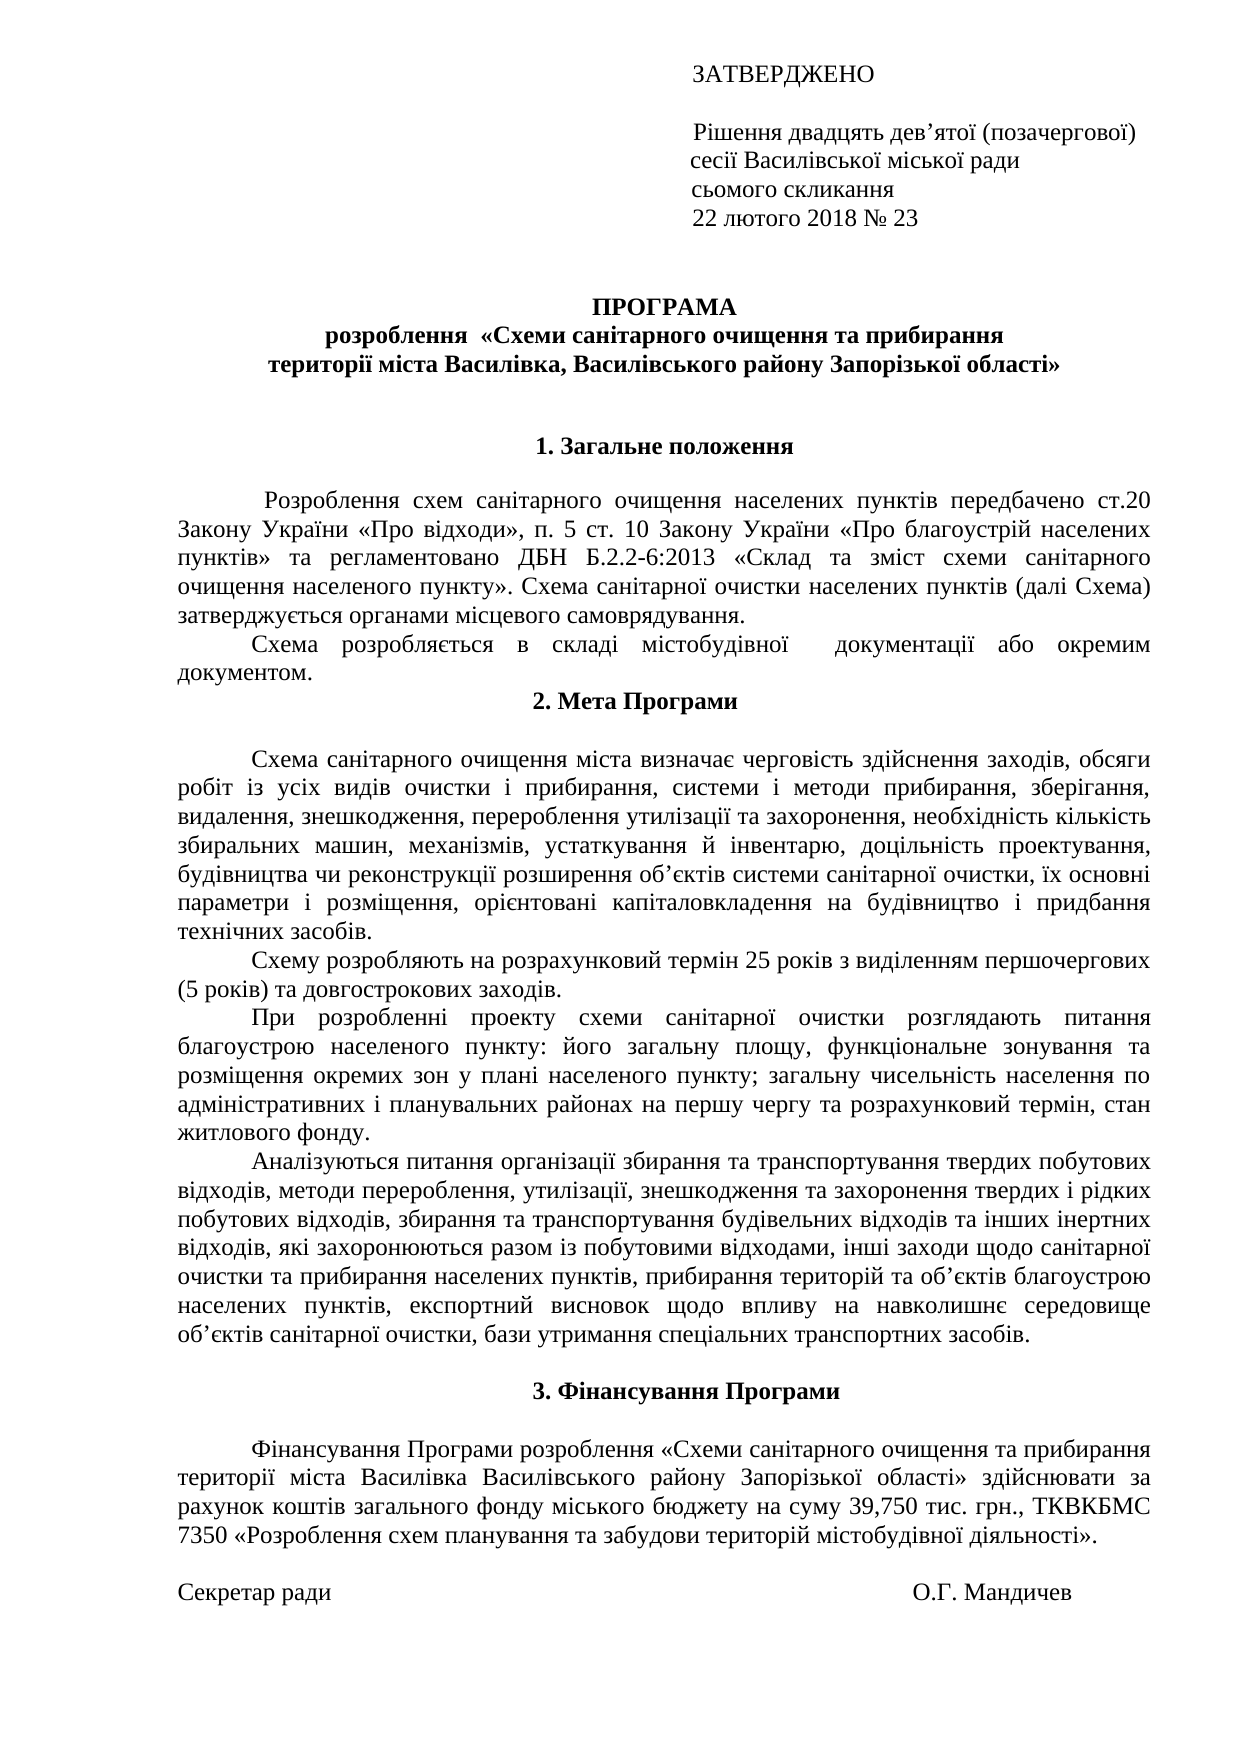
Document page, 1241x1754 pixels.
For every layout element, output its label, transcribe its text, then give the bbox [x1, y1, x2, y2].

text При розробленні проекту схеми санітарної очистки розглядають питання благоустрою населеного пункту: його загальну площу, функціональне зонування та розміщення окремих зон у плані населеного пункту; загальну чисельність населення по адміністративних і планувальних районах на першу чергу та розрахунковий термін, стан житлового фонду. [177, 1002, 1152, 1146]
text розроблення «Схеми санітарного очищення та прибирання [177, 321, 1152, 349]
text Схему розробляють на розрахунковий термін 25 років з виділенням першочергових (5 років) та довгострокових заходів. [177, 945, 1152, 1002]
text сесії Василівської міської ради [177, 145, 1152, 174]
text Аналізуються питання організації збирання та транспортування твердих побутових відходів, методи перероблення, утилізації, знешкодження та захоронення твердих і рідких побутових відходів, збирання та транспортування будівельних відходів та інших інертних відходів, які захоронюються разом із побутовими відходами, інші заходи щодо санітарної очистки та прибирання населених пунктів, прибирання територій та об’єктів благоустрою населених пунктів, експортний висновок щодо впливу на навколишнє середовище об’єктів санітарної очистки, бази утримання спеціальних транспортних засобів. [177, 1146, 1152, 1347]
text Рішення двадцять дев’ятої (позачергової) [177, 117, 1152, 145]
text 22 лютого 2018 № 23 [177, 203, 1152, 232]
text 2. Мета Програми [177, 686, 1152, 715]
text Секретар ради О.Г. Мандичев [177, 1577, 1152, 1606]
text Схема санітарного очищення міста визначає черговість здійснення заходів, обсяги робіт із усіх видів очистки і прибирання, системи і методи прибирання, зберігання, видалення, знешкодження, перероблення утилізації та захоронення, необхідність кількість збиральних машин, механізмів, устаткування й інвентарю, доцільність проектування, будівництва чи реконструкції розширення об’єктів системи санітарної очистки, їх основні параметри і розміщення, орієнтовані капіталовкладення на будівництво і придбання технічних засобів. [177, 744, 1152, 945]
text території міста Василівка, Василівського району Запорізької області» [177, 349, 1152, 378]
text Фінансування Програми розроблення «Схеми санітарного очищення та прибирання території міста Василівка Василівського району Запорізької області» здійснювати за рахунок коштів загального фонду міського бюджету на суму 39,750 тис. грн., ТКВКБМС 7350 «Розроблення схем планування та забудови територій містобудівної діяльності». [177, 1434, 1152, 1549]
text Розроблення схем санітарного очищення населених пунктів передбачено ст.20 Закону України «Про відходи», п. 5 ст. 10 Закону України «Про благоустрій населених пунктів» та регламентовано ДБН Б.2.2-6:2013 «Склад та зміст схеми санітарного очищення населеного пункту». Схема санітарної очистки населених пунктів (далі Схема) затверджується органами місцевого самоврядування. [177, 485, 1152, 629]
text сьомого скликання [177, 174, 1152, 203]
text 3. Фінансування Програми [177, 1376, 1152, 1405]
text 1. Загальне положення [177, 431, 1152, 460]
subtitle ПРОГРАМА [177, 292, 1152, 321]
text ЗАТВЕРДЖЕНО [177, 59, 1152, 88]
text Схема розробляється в складі містобудівної документації або окремим документом. [177, 629, 1152, 686]
